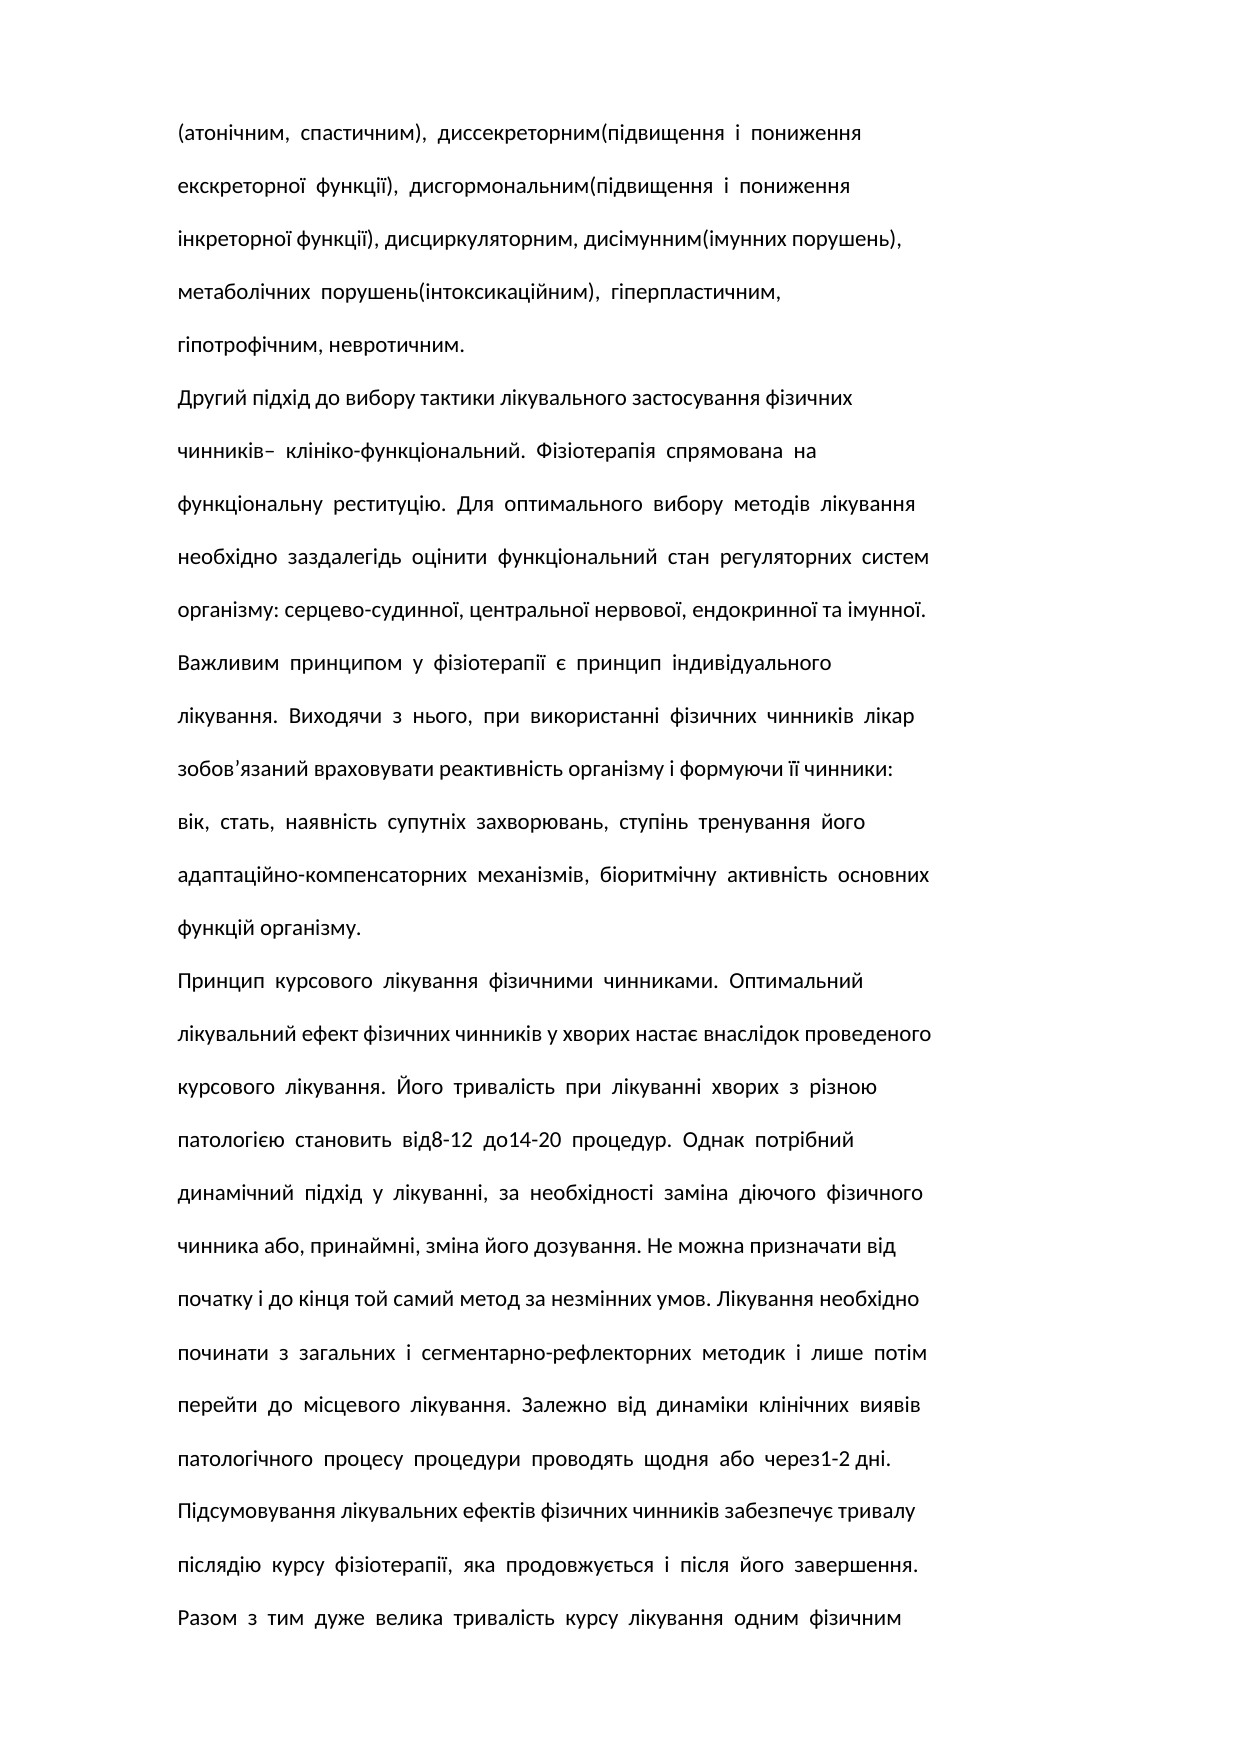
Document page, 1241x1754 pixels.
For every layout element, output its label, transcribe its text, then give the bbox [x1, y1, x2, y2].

text метаболічних порушень(інтоксикаційним), гіперпластичним, [177, 277, 1152, 305]
text чинників– клініко-функціональний. Фізіотерапія спрямована на [177, 436, 1152, 464]
text патологією становить від8-12 до14-20 процедур. Однак потрібний [177, 1126, 1152, 1153]
text організму: серцево-судинної, центральної нервової, ендокринної та імунної. [177, 595, 1152, 623]
text чинника або, принаймні, зміна його дозування. Не можна призначати від [177, 1232, 1152, 1259]
text адаптаційно-компенсаторних механізмів, біоритмічну активність основних [177, 860, 1152, 888]
text (атонічним, спастичним), диссекреторним(підвищення і пониження [177, 118, 1152, 146]
text інкреторної функції), дисциркуляторним, дисімунним(імунних порушень), [177, 224, 1152, 252]
text необхідно заздалегідь оцінити функціональний стан регуляторних систем [177, 542, 1152, 570]
text починати з загальних і сегментарно-рефлекторних методик і лише потім [177, 1338, 1152, 1366]
text Важливим принципом у фізіотерапії є принцип індивідуального [177, 648, 1152, 676]
text початку і до кінця той самий метод за незмінних умов. Лікування необхідно [177, 1284, 1152, 1313]
text Підсумовування лікувальних ефектів фізичних чинників забезпечує тривалу [177, 1497, 1152, 1525]
text патологічного процесу процедури проводять щодня або через1-2 дні. [177, 1444, 1152, 1472]
text Принцип курсового лікування фізичними чинниками. Оптимальний [177, 966, 1152, 994]
text Разом з тим дуже велика тривалість курсу лікування одним фізичним [177, 1603, 1152, 1631]
text динамічний підхід у лікуванні, за необхідності заміна діючого фізичного [177, 1178, 1152, 1207]
text курсового лікування. Його тривалість при лікуванні хворих з різною [177, 1072, 1152, 1101]
text гіпотрофічним, невротичним. [177, 330, 1152, 358]
text післядію курсу фізіотерапії, яка продовжується і після його завершення. [177, 1550, 1152, 1578]
text перейти до місцевого лікування. Залежно від динаміки клінічних виявів [177, 1391, 1152, 1419]
text лікування. Виходячи з нього, при використанні фізичних чинників лікар [177, 701, 1152, 729]
text екскреторної функції), дисгормональним(підвищення і пониження [177, 171, 1152, 199]
text вік, стать, наявність супутніх захворювань, ступінь тренування його [177, 807, 1152, 835]
text функціональну реституцію. Для оптимального вибору методів лікування [177, 489, 1152, 517]
text лікувальний ефект фізичних чинників у хворих настає внаслідок проведеного [177, 1019, 1152, 1047]
text функцій організму. [177, 913, 1152, 941]
text Другий підхід до вибору тактики лікувального застосування фізичних [177, 383, 1152, 411]
text зобов’язаний враховувати реактивність організму і формуючи її чинники: [177, 754, 1152, 782]
